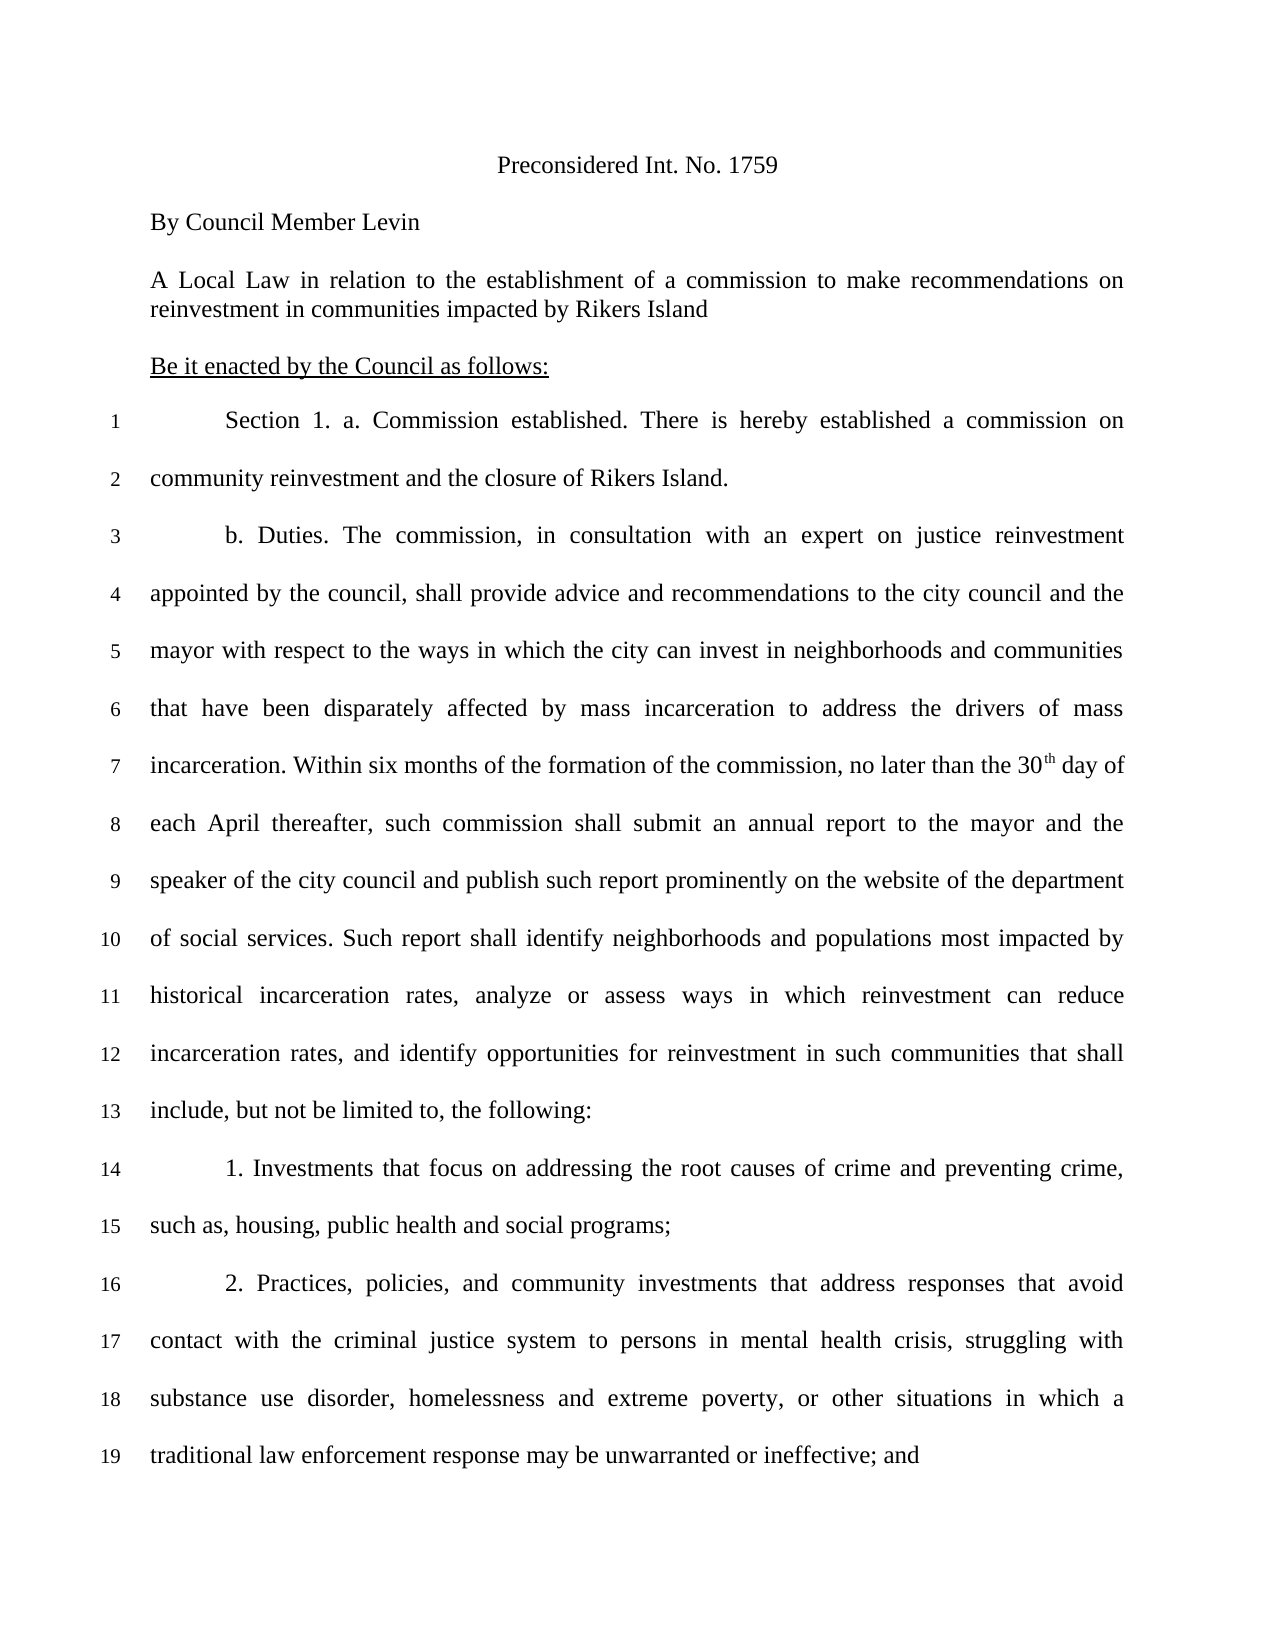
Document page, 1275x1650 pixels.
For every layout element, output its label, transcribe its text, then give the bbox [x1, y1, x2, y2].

text b. Duties. The commission, in consultation with an expert on justice reinvestment appointed by the council, shall provide advice and recommendations to the city council and the mayor with respect to the ways in which the city can invest in neighborhoods and communities that have been disparately affected by mass incarceration to address the drivers of mass incarceration. Within six months of the formation of the commission, no later than the 30th day of each April thereafter, such commission shall submit an annual report to the mayor and the speaker of the city council and publish such report prominently on the website of the department of social services. Such report shall identify neighborhoods and populations most impacted by historical incarceration rates, analyze or assess ways in which reinvestment can reduce incarceration rates, and identify opportunities for reinvestment in such communities that shall include, but not be limited to, the following: [150, 520, 1125, 1124]
text By Council Member Levin [150, 207, 1125, 236]
text A Local Law in relation to the establishment of a commission to make recommendations on reinvestment in communities impacted by Rikers Island [150, 265, 1125, 322]
text Section 1. a. Commission established. There is hereby established a commission on community reinvestment and the closure of Rikers Island. [150, 405, 1125, 491]
text Be it enacted by the Council as follows: [150, 351, 1125, 380]
text 2. Practices, policies, and community investments that address responses that avoid contact with the criminal justice system to persons in mental health crisis, struggling with substance use disorder, homelessness and extreme poverty, or other situations in which a traditional law enforcement response may be unwarranted or ineffective; and [150, 1268, 1125, 1469]
text 1. Investments that focus on addressing the root causes of crime and preventing crime, such as, housing, public health and social programs; [150, 1153, 1125, 1239]
text Preconsidered Int. No. 1759 [150, 150, 1125, 179]
